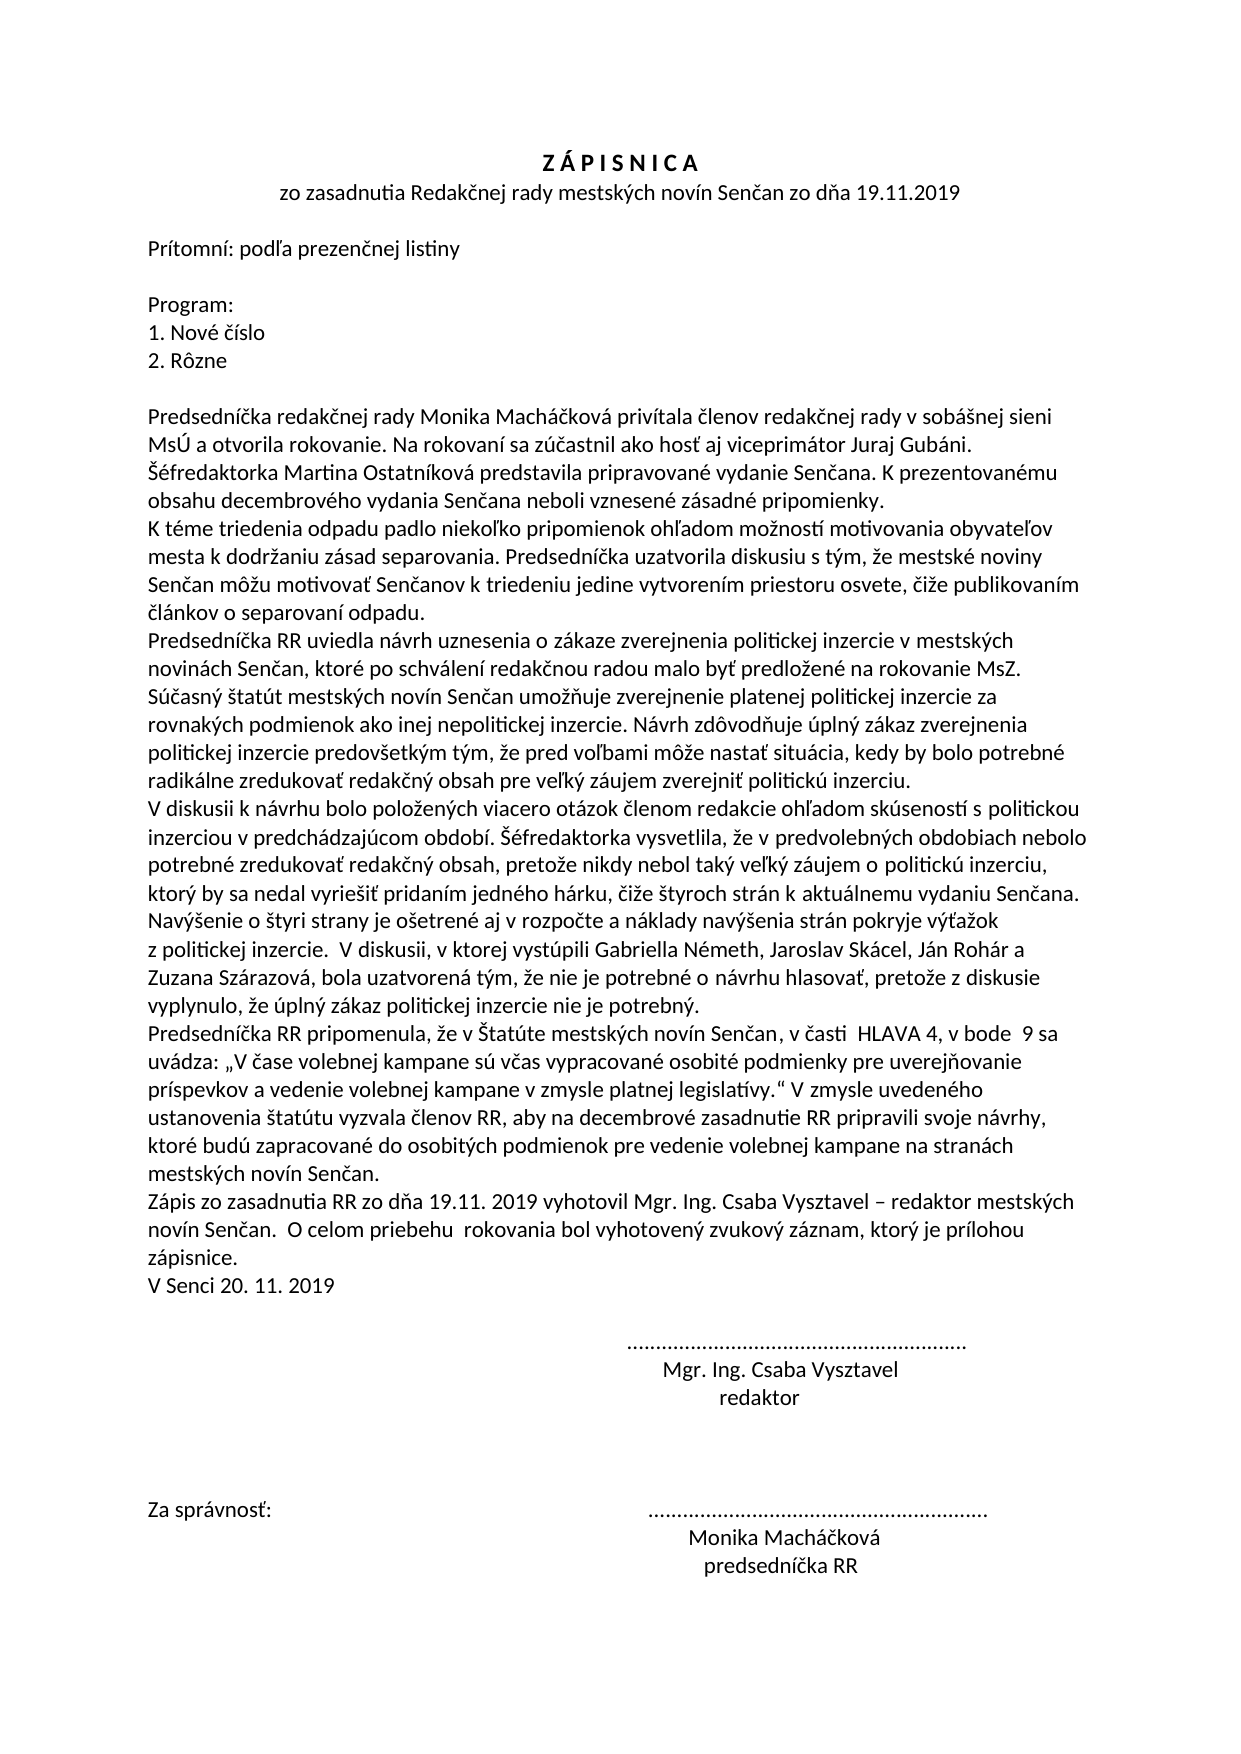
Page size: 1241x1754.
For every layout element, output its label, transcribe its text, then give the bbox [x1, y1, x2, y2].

text Prítomní: podľa prezenčnej listiny [148, 234, 1093, 262]
text Šéfredaktorka Martina Ostatníková predstavila pripravované vydanie Senčana. K prezentovanému obsahu decembrového vydania Senčana neboli vznesené zásadné pripomienky. [148, 458, 1093, 514]
text Predsedníčka RR pripomenula, že v Štatúte mestských novín Senčan, v časti HLAVA 4, v bode 9 sa uvádza: „V čase volebnej kampane sú včas vypracované osobité podmienky pre uverejňovanie príspevkov a vedenie volebnej kampane v zmysle platnej legislatívy.“ V zmysle uvedeného ustanovenia štatútu vyzvala členov RR, aby na decembrové zasadnutie RR pripravili svoje návrhy, ktoré budú zapracované do osobitých podmienok pre vedenie volebnej kampane na stranách mestských novín Senčan. [148, 1019, 1093, 1187]
text V Senci 20. 11. 2019 [148, 1271, 1093, 1299]
text Mgr. Ing. Csaba Vysztavel [148, 1355, 1093, 1383]
text zo zasadnutia Redakčnej rady mestských novín Senčan zo dňa 19.11.2019 [148, 178, 1093, 206]
text Zápis zo zasadnutia RR zo dňa 19.11. 2019 vyhotovil Mgr. Ing. Csaba Vysztavel – redaktor mestských novín Senčan. O celom priebehu rokovania bol vyhotovený zvukový záznam, ktorý je prílohou zápisnice. [148, 1187, 1093, 1271]
text predsedníčka RR [148, 1551, 1093, 1579]
text Predsedníčka RR uviedla návrh uznesenia o zákaze zverejnenia politickej inzercie v mestských novinách Senčan, ktoré po schválení redakčnou radou malo byť predložené na rokovanie MsZ. Súčasný štatút mestských novín Senčan umožňuje zverejnenie platenej politickej inzercie za rovnakých podmienok ako inej nepolitickej inzercie. Návrh zdôvodňuje úplný zákaz zverejnenia politickej inzercie predovšetkým tým, že pred voľbami môže nastať situácia, kedy by bolo potrebné radikálne zredukovať redakčný obsah pre veľký záujem zverejniť politickú inzerciu. [148, 626, 1093, 794]
text Predsedníčka redakčnej rady Monika Macháčková privítala členov redakčnej rady v sobášnej sieni MsÚ a otvorila rokovanie. Na rokovaní sa zúčastnil ako hosť aj viceprimátor Juraj Gubáni. [148, 402, 1093, 458]
text Z Á P I S N I C A [148, 148, 1093, 178]
text redaktor [148, 1383, 1093, 1411]
text Program: [148, 290, 1093, 318]
text ........................................................... [148, 1327, 1093, 1355]
text 2. Rôzne [148, 346, 1093, 374]
text 1. Nové číslo [148, 318, 1093, 346]
text V diskusii k návrhu bolo položených viacero otázok členom redakcie ohľadom skúseností s politickou inzerciou v predchádzajúcom období. Šéfredaktorka vysvetlila, že v predvolebných obdobiach nebolo potrebné zredukovať redakčný obsah, pretože nikdy nebol taký veľký záujem o politickú inzerciu, ktorý by sa nedal vyriešiť pridaním jedného hárku, čiže štyroch strán k aktuálnemu vydaniu Senčana. Navýšenie o štyri strany je ošetrené aj v rozpočte a náklady navýšenia strán pokryje výťažok z politickej inzercie. V diskusii, v ktorej vystúpili Gabriella Németh, Jaroslav Skácel, Ján Rohár a Zuzana Szárazová, bola uzatvorená tým, že nie je potrebné o návrhu hlasovať, pretože z diskusie vyplynulo, že úplný zákaz politickej inzercie nie je potrebný. [148, 794, 1093, 1019]
text Monika Macháčková [148, 1523, 1093, 1551]
text K téme triedenia odpadu padlo niekoľko pripomienok ohľadom možností motivovania obyvateľov mesta k dodržaniu zásad separovania. Predsedníčka uzatvorila diskusiu s tým, že mestské noviny Senčan môžu motivovať Senčanov k triedeniu jedine vytvorením priestoru osvete, čiže publikovaním článkov o separovaní odpadu. [148, 514, 1093, 626]
text Za správnosť: ........................................................... [148, 1495, 1093, 1523]
